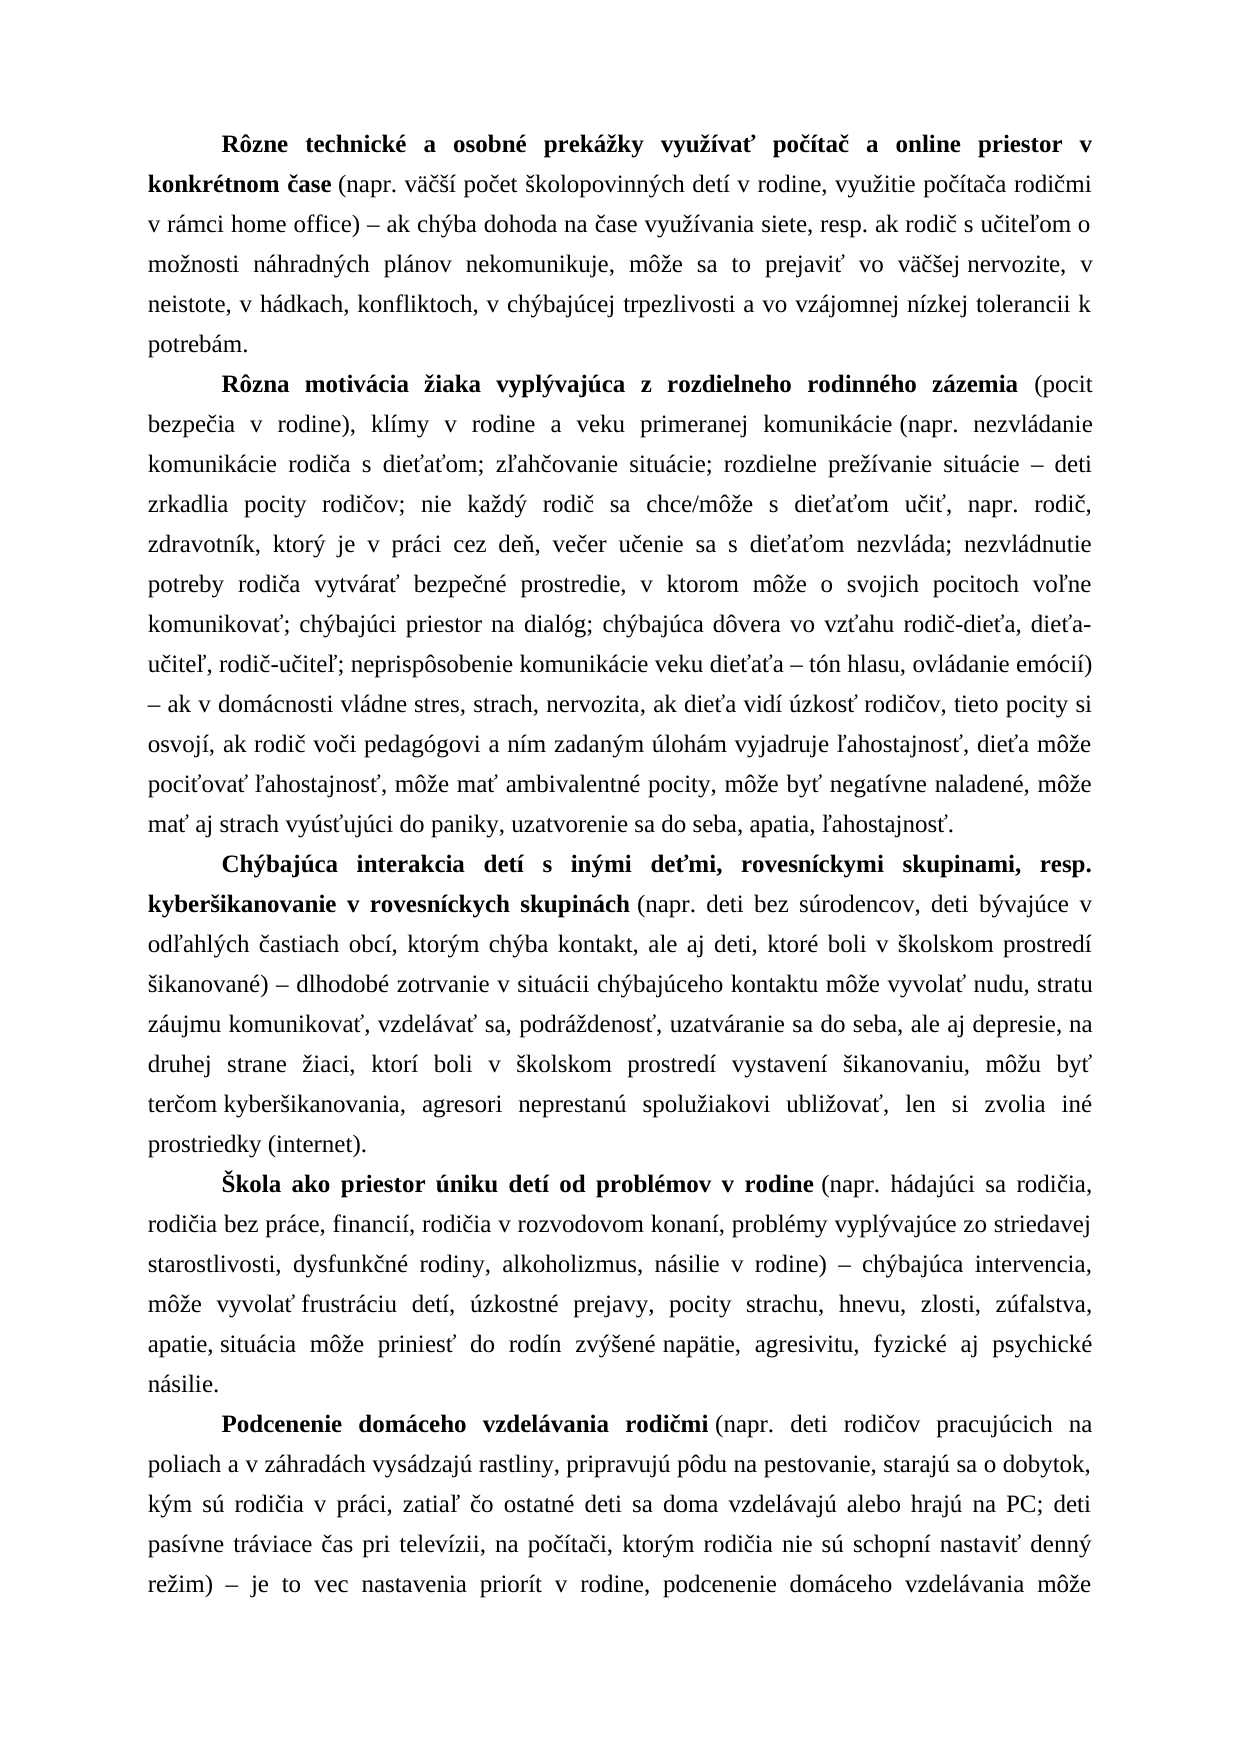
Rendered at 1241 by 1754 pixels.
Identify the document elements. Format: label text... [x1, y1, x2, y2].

text Rôzne technické a osobné prekážky využívať počítač a online priestor v konkrétnom čase (napr. väčší počet školopovinných detí v rodine, využitie počítača rodičmi v rámci home office) – ak chýba dohoda na čase využívania siete, resp. ak rodič s učiteľom o možnosti náhradných plánov nekomunikuje, môže sa to prejaviť vo väčšej nervozite, v neistote, v hádkach, konfliktoch, v chýbajúcej trpezlivosti a vo vzájomnej nízkej tolerancii k potrebám. [148, 118, 1093, 358]
text Škola ako priestor úniku detí od problémov v rodine (napr. hádajúci sa rodičia, rodičia bez práce, financií, rodičia v rozvodovom konaní, problémy vyplývajúce zo striedavej starostlivosti, dysfunkčné rodiny, alkoholizmus, násilie v rodine) – chýbajúca intervencia, môže vyvolať frustráciu detí, úzkostné prejavy, pocity strachu, hnevu, zlosti, zúfalstva, apatie, situácia môže priniesť do rodín zvýšené napätie, agresivitu, fyzické aj psychické násilie. [148, 1158, 1093, 1398]
text Chýbajúca interakcia detí s inými deťmi, rovesníckymi skupinami, resp. kyberšikanovanie v rovesníckych skupinách (napr. deti bez súrodencov, deti bývajúce v odľahlých častiach obcí, ktorým chýba kontakt, ale aj deti, ktoré boli v školskom prostredí šikanované) – dlhodobé zotrvanie v situácii chýbajúceho kontaktu môže vyvolať nudu, stratu záujmu komunikovať, vzdelávať sa, podráždenosť, uzatváranie sa do seba, ale aj depresie, na druhej strane žiaci, ktorí boli v školskom prostredí vystavení šikanovaniu, môžu byť terčom kyberšikanovania, agresori neprestanú spolužiakovi ubližovať, len si zvolia iné prostriedky (internet). [148, 838, 1093, 1158]
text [148, 1398, 1093, 1598]
text Rôzna motivácia žiaka vyplývajúca z rozdielneho rodinného zázemia (pocit bezpečia v rodine), klímy v rodine a veku primeranej komunikácie (napr. nezvládanie komunikácie rodiča s dieťaťom; zľahčovanie situácie; rozdielne prežívanie situácie – deti zrkadlia pocity rodičov; nie každý rodič sa chce/môže s dieťaťom učiť, napr. rodič, zdravotník, ktorý je v práci cez deň, večer učenie sa s dieťaťom nezvláda; nezvládnutie potreby rodiča vytvárať bezpečné prostredie, v ktorom môže o svojich pocitoch voľne komunikovať; chýbajúci priestor na dialóg; chýbajúca dôvera vo vzťahu rodič-dieťa, dieťa-učiteľ, rodič-učiteľ; neprispôsobenie komunikácie veku dieťaťa – tón hlasu, ovládanie emócií) – ak v domácnosti vládne stres, strach, nervozita, ak dieťa vidí úzkosť rodičov, tieto pocity si osvojí, ak rodič voči pedagógovi a ním zadaným úlohám vyjadruje ľahostajnosť, dieťa môže pociťovať ľahostajnosť, môže mať ambivalentné pocity, môže byť negatívne naladené, môže mať aj strach vyúsťujúci do paniky, uzatvorenie sa do seba, apatia, ľahostajnosť. [148, 358, 1093, 838]
